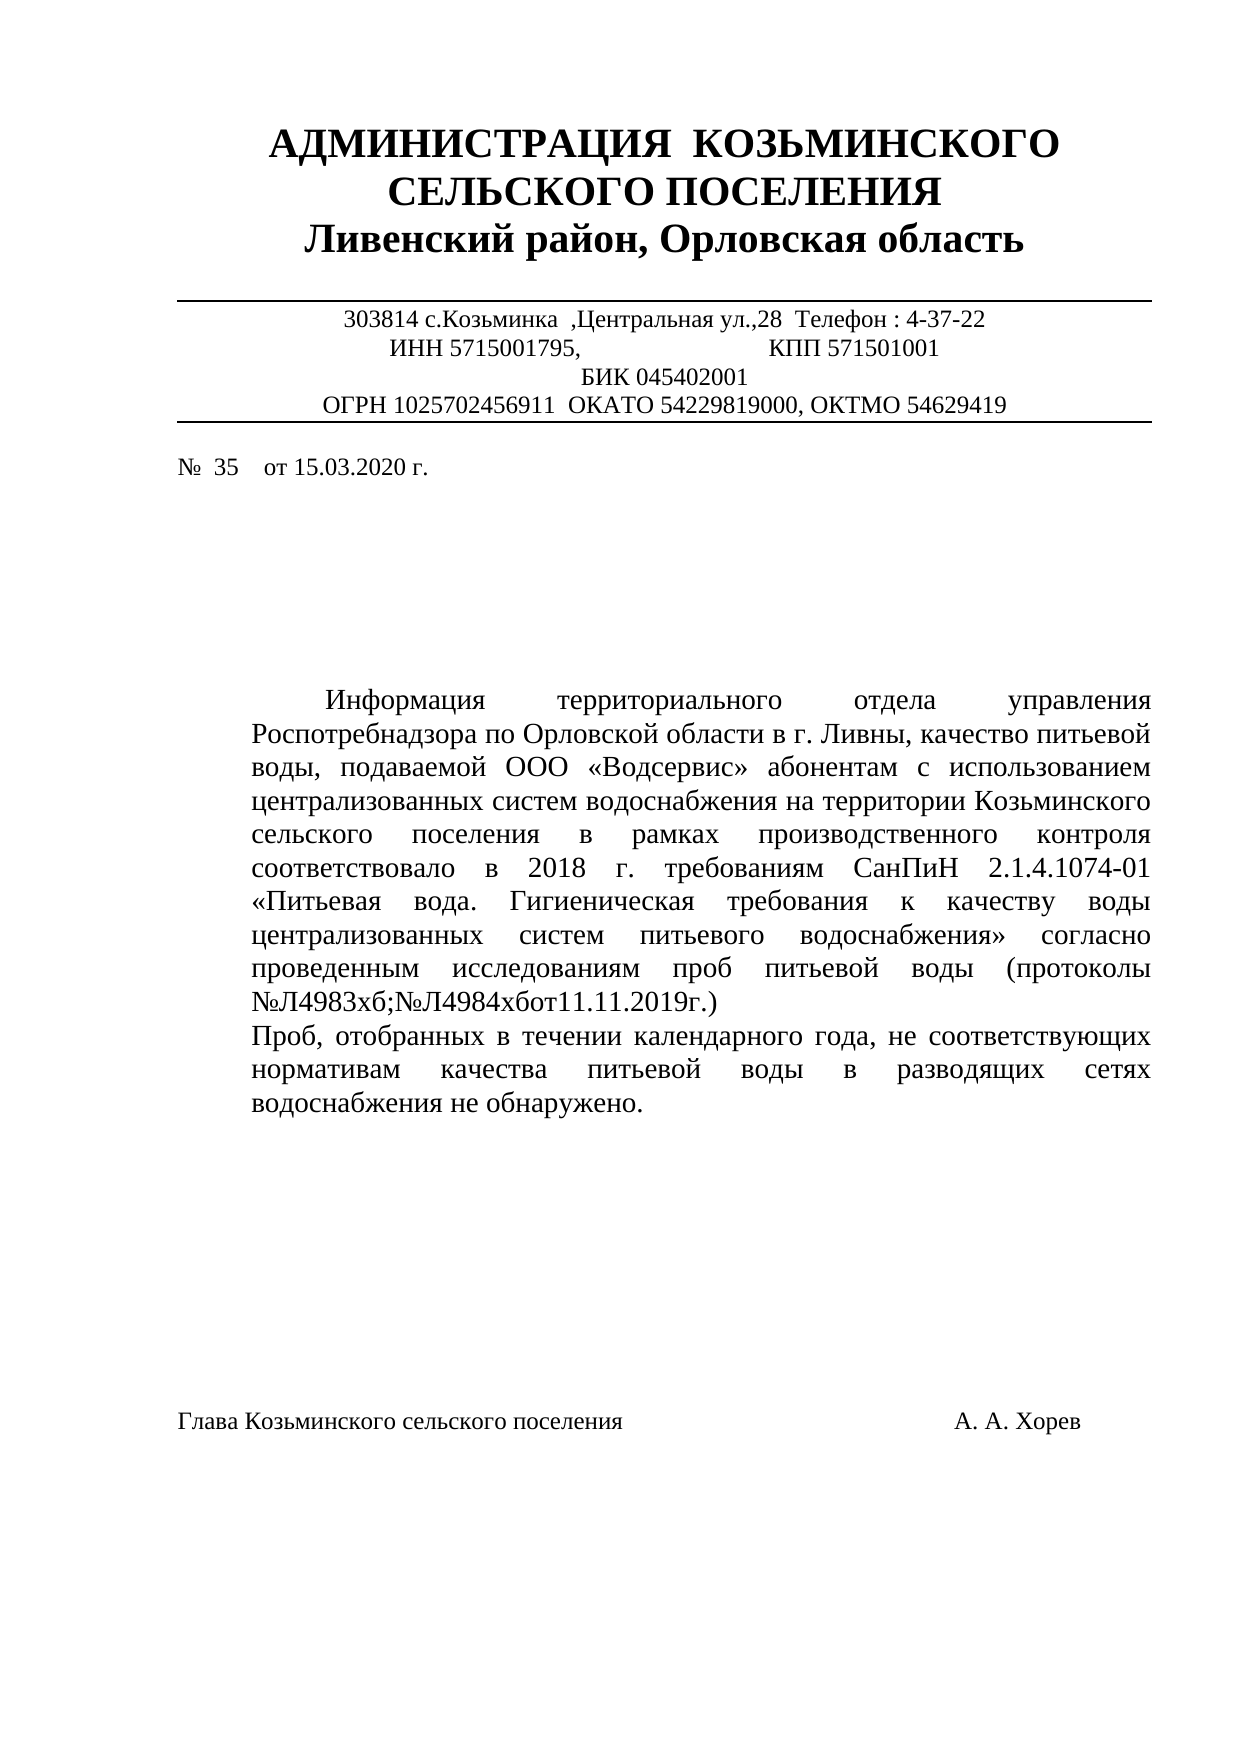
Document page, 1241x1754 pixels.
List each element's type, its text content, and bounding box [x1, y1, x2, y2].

text Глава Козьминского сельского поселения А. А. Хорев [177, 1406, 1152, 1434]
text ОГРН 1025702456911 ОКАТО 54229819000, ОКТМО 54629419 [177, 386, 1152, 421]
text 303814 с.Козьминка ,Центральная ул.,28 Телефон : 4-37-22 [177, 302, 1152, 333]
text АДМИНИСТРАЦИЯ КОЗЬМИНСКОГО СЕЛЬСКОГО ПОСЕЛЕНИЯ [177, 118, 1152, 214]
text Ливенский район, Орловская область [177, 214, 1152, 262]
text Информация территориального отдела управления Роспотребнадзора по Орловской области в г. Ливны, качество питьевой воды, подаваемой ООО «Водсервис» абонентам с использованием централизованных систем водоснабжения на территории Козьминского сельского поселения в рамках производственного контроля соответствовало в 2018 г. требованиям СанПиН 2.1.4.1074-01 «Питьевая вода. Гигиеническая требования к качеству воды централизованных систем питьевого водоснабжения» согласно проведенным исследованиям проб питьевой воды (протоколы №Л4983хб;№Л4984хбот11.11.2019г.) Проб, отобранных в течении календарного года, не соответствующих нормативам качества питьевой воды в разводящих сетях водоснабжения не обнаружено. [251, 682, 1152, 1118]
text ИНН 5715001795, КПП 571501001 [177, 333, 1152, 362]
text № 35 от 15.03.2020 г. [177, 452, 1152, 481]
text БИК 045402001 [177, 362, 1152, 386]
